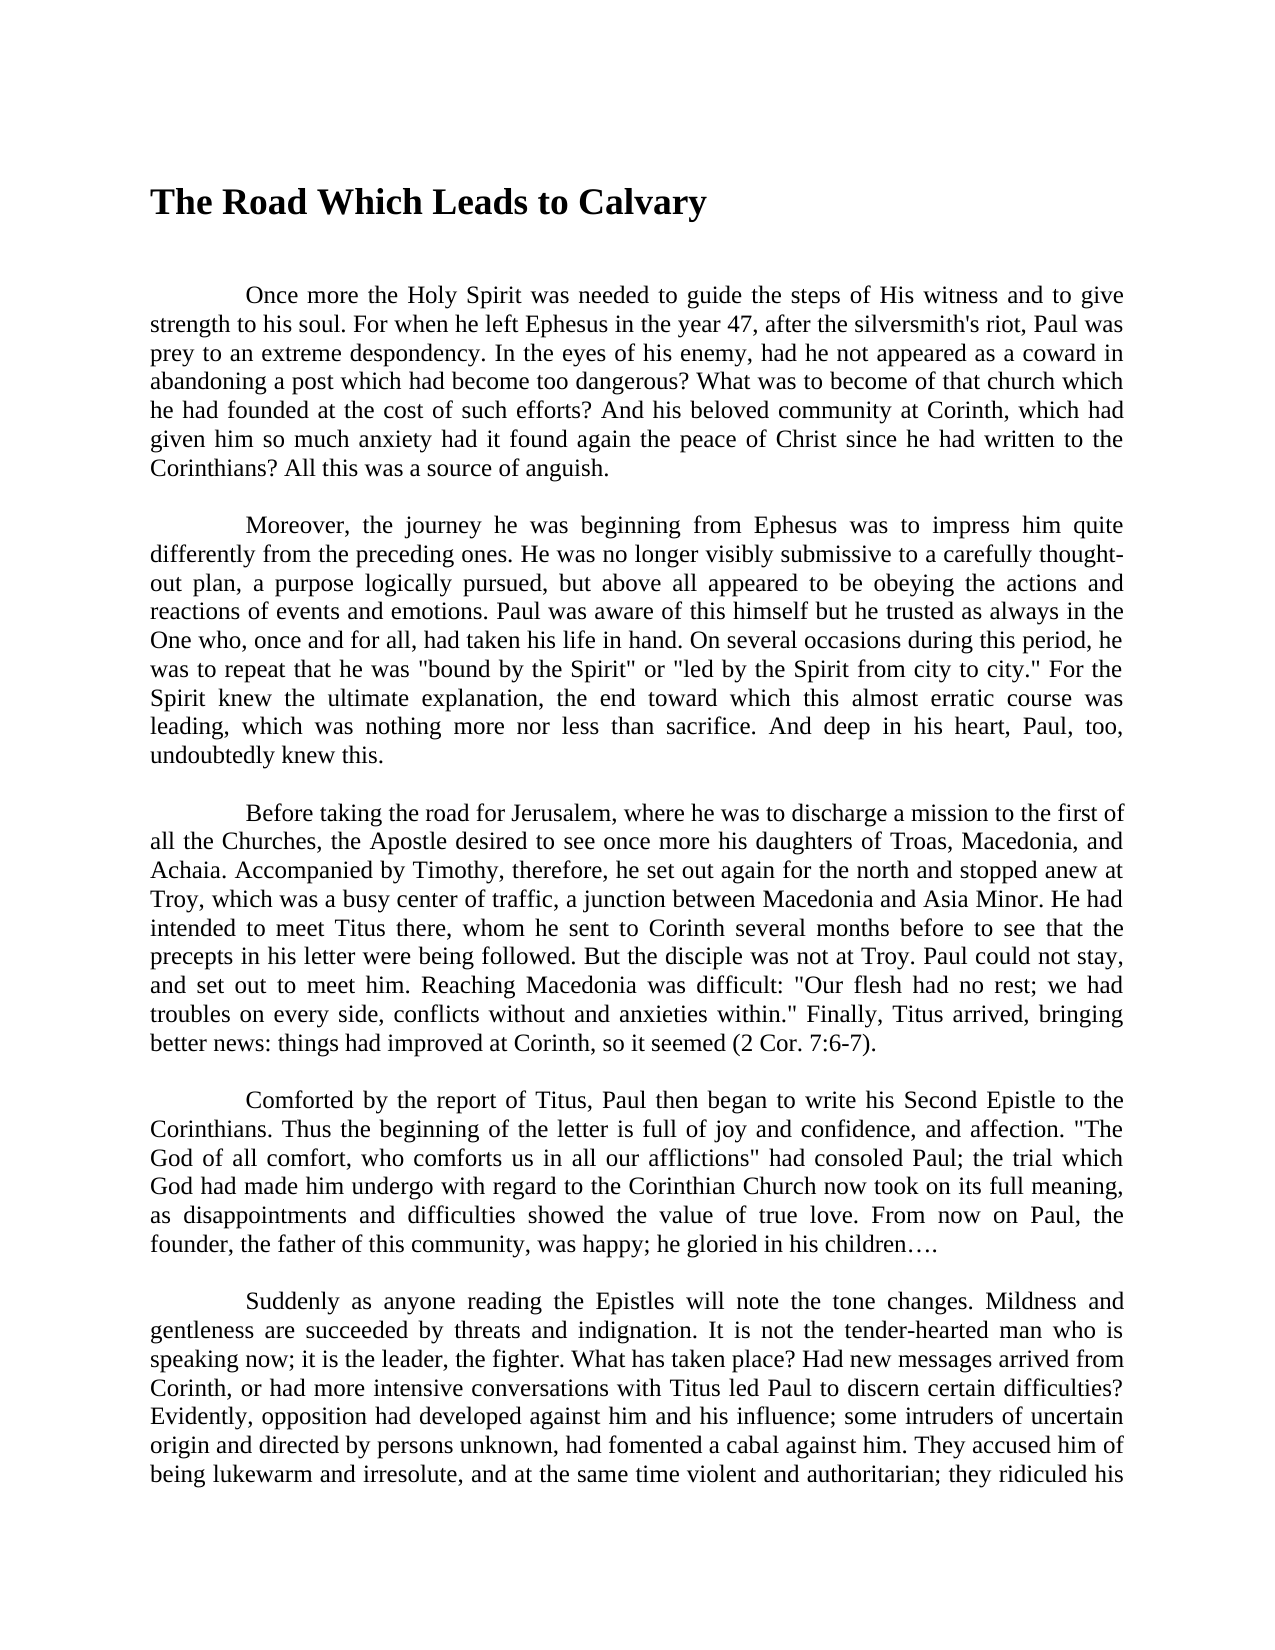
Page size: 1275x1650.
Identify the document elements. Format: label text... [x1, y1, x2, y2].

text Once more the Holy Spirit was needed to guide the steps of His witness and to give strength to his soul. For when he left Ephesus in the year 47, after the silversmith's riot, Paul was prey to an extreme despondency. In the eyes of his enemy, had he not appeared as a coward in abandoning a post which had become too dangerous? What was to become of that church which he had founded at the cost of such efforts? And his beloved community at Corinth, which had given him so much anxiety had it found again the peace of Christ since he had written to the Corinthians? All this was a source of anguish. [150, 280, 1125, 481]
text Moreover, the journey he was beginning from Ephesus was to impress him quite differently from the preceding ones. He was no longer visibly submissive to a carefully thought-out plan, a purpose logically pursued, but above all appeared to be obeying the actions and reactions of events and emotions. Paul was aware of this himself but he trusted as always in the One who, once and for all, had taken his life in hand. On several occasions during this period, he was to repeat that he was "bound by the Spirit" or "led by the Spirit from city to city." For the Spirit knew the ultimate explanation, the end toward which this almost erratic course was leading, which was nothing more nor less than sacrifice. And deep in his heart, Paul, too, undoubtedly knew this. [150, 510, 1125, 769]
text Comforted by the report of Titus, Paul then began to write his Second Epistle to the Corinthians. Thus the beginning of the letter is full of joy and confidence, and affection. "The God of all comfort, who comforts us in all our afflictions" had consoled Paul; the trial which God had made him undergo with regard to the Corinthian Church now took on its full meaning, as disappointments and difficulties showed the value of true love. From now on Paul, the founder, the father of this community, was happy; he gloried in his children…. [150, 1085, 1125, 1258]
subtitle The Road Which Leads to Calvary [150, 179, 1125, 222]
text Before taking the road for Jerusalem, where he was to discharge a mission to the first of all the Churches, the Apostle desired to see once more his daughters of Troas, Macedonia, and Achaia. Accompanied by Timothy, therefore, he set out again for the north and stopped anew at Troy, which was a busy center of traffic, a junction between Macedonia and Asia Minor. He had intended to meet Titus there, whom he sent to Corinth several months before to see that the precepts in his letter were being followed. But the disciple was not at Troy. Paul could not stay, and set out to meet him. Reaching Macedonia was difficult: "Our flesh had no rest; we had troubles on every side, conflicts without and anxieties within." Finally, Titus arrived, bringing better news: things had improved at Corinth, so it seemed (2 Cor. 7:6-7). [150, 798, 1125, 1056]
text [150, 1286, 1125, 1488]
